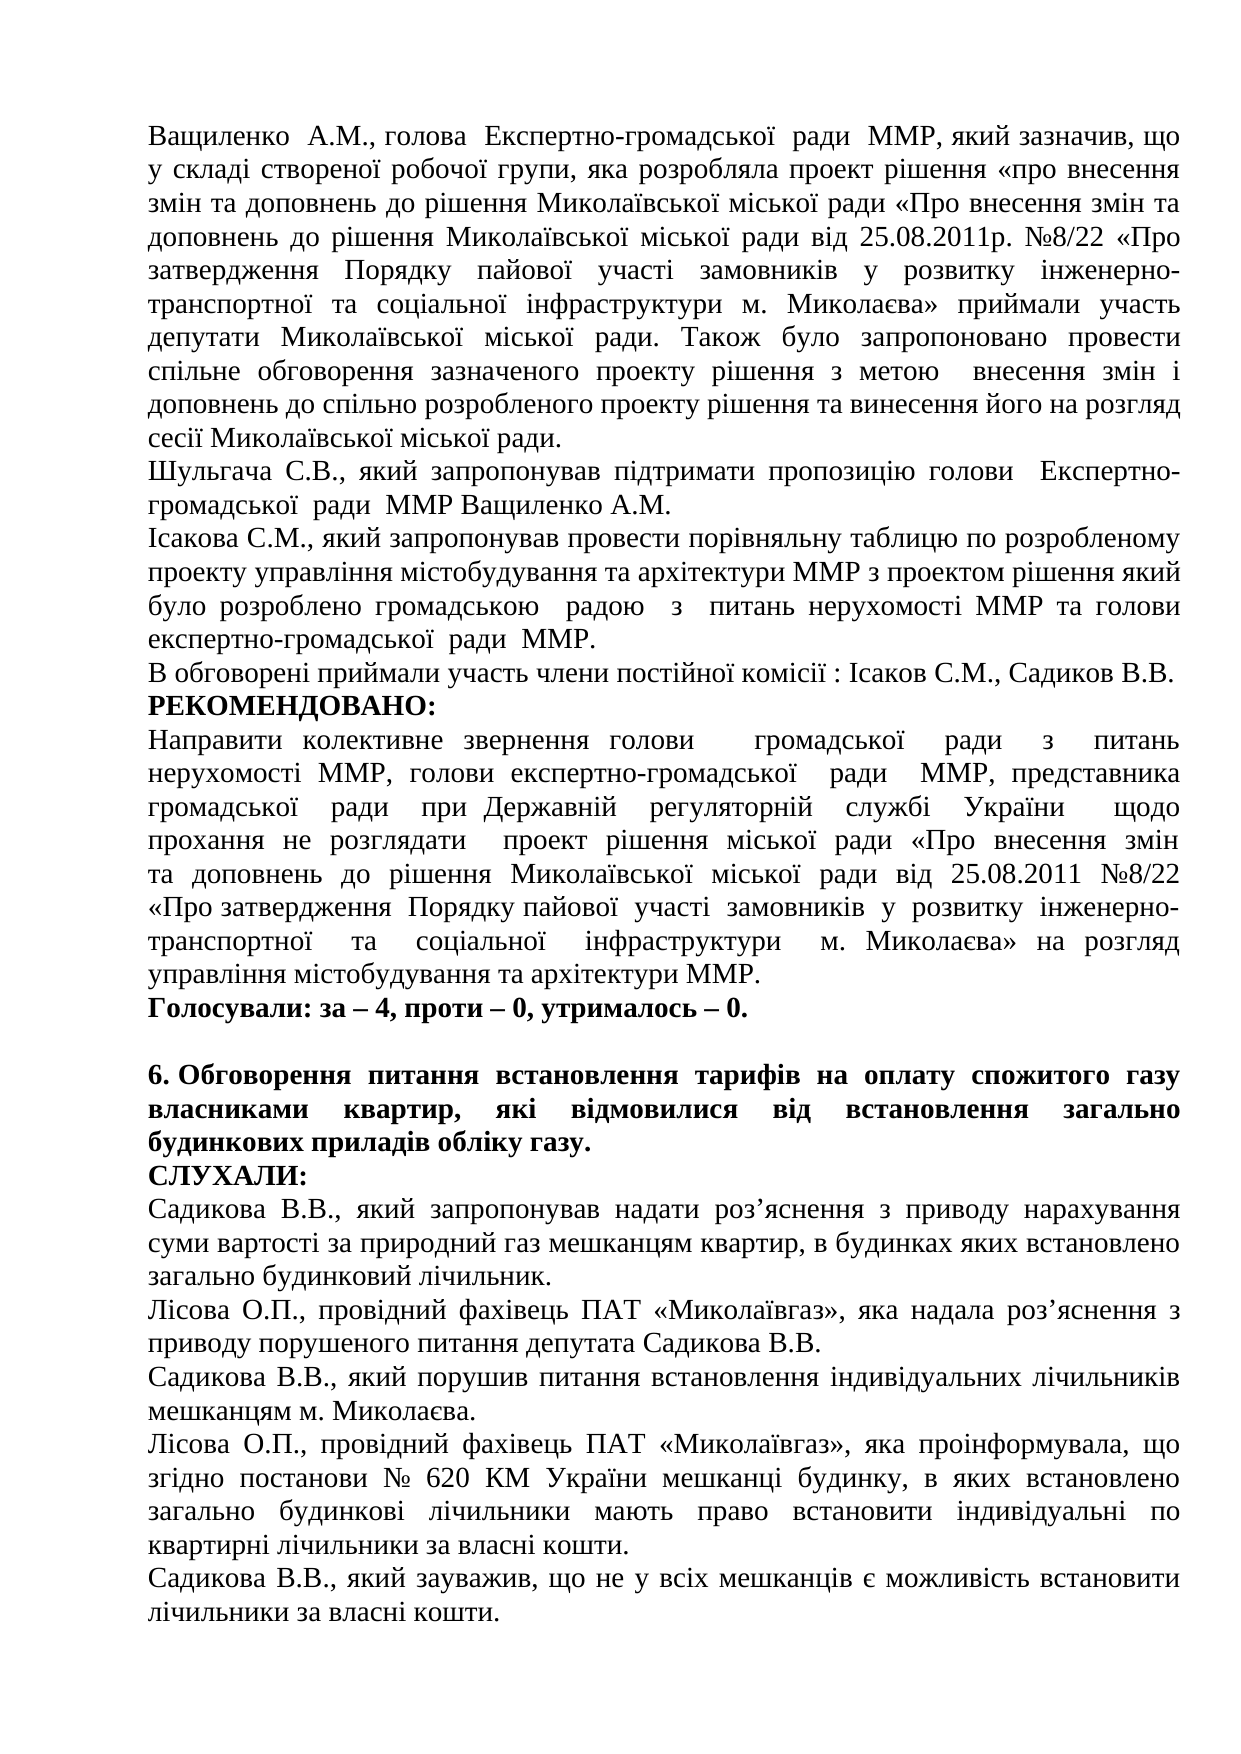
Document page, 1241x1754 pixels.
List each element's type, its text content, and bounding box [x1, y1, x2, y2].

text Садикова В.В., який запропонував надати роз’яснення з приводу нарахування суми вартості за природний газ мешканцям квартир, в будинках яких встановлено загально будинковий лічильник. [148, 1191, 1181, 1292]
text Ващиленко А.М., голова Експертно-громадської ради ММР, який зазначив, що у складі створеної робочої групи, яка розробляла проект рішення «про внесення змін та доповнень до рішення Миколаївської міської ради «Про внесення змін та доповнень до рішення Миколаївської міської ради від 25.08.2011р. №8/22 «Про затвердження Порядку пайової участі замовників у розвитку інженерно-транспортної та соціальної інфраструктури м. Миколаєва» приймали участь депутати Миколаївської міської ради. Також було запропоновано провести спільне обговорення зазначеного проекту рішення з метою внесення змін і доповнень до спільно розробленого проекту рішення та винесення його на розгляд сесії Миколаївської міської ради. [148, 118, 1181, 453]
text 6. Обговорення питання встановлення тарифів на оплату спожитого газу власниками квартир, які відмовилися від встановлення загально будинкових приладів обліку газу. [148, 1057, 1181, 1158]
text Голосували: за – 4, проти – 0, утрималось – 0. [148, 990, 1181, 1024]
text Лісова О.П., провідний фахівець ПАТ «Миколаївгаз», яка проінформувала, що згідно постанови № 620 КМ України мешканці будинку, в яких встановлено загально будинкові лічильники мають право встановити індивідуальні по квартирні лічильники за власні кошти. [148, 1426, 1181, 1560]
text Садикова В.В., який порушив питання встановлення індивідуальних лічильників мешканцям м. Миколаєва. [148, 1359, 1181, 1426]
text РЕКОМЕНДОВАНО: [148, 688, 1181, 722]
text В обговорені приймали участь члени постійної комісії : Ісаков С.М., Садиков В.В. [148, 655, 1181, 688]
text Лісова О.П., провідний фахівець ПАТ «Миколаївгаз», яка надала роз’яснення з приводу порушеного питання депутата Садикова В.В. [148, 1292, 1181, 1359]
text Направити колективне звернення голови громадської ради з питань нерухомості ММР, голови експертно-громадської ради ММР, представника громадської ради при Державній регуляторній службі України щодо прохання не розглядати проект рішення міської ради «Про внесення змін та доповнень до рішення Миколаївської міської ради від 25.08.2011 №8/22 «Про затвердження Порядку пайової участі замовників у розвитку інженерно-транспортної та соціальної інфраструктури м. Миколаєва» на розгляд управління містобудування та архітектури ММР. [148, 722, 1181, 990]
text Шульгача С.В., який запропонував підтримати пропозицію голови Експертно-громадської ради ММР Ващиленко А.М. [148, 453, 1181, 521]
text СЛУХАЛИ: [148, 1158, 1181, 1191]
text Ісакова С.М., який запропонував провести порівняльну таблицю по розробленому проекту управління містобудування та архітектури ММР з проектом рішення який було розроблено громадською радою з питань нерухомості ММР та голови експертно-громадської ради ММР. [148, 521, 1181, 655]
text Садикова В.В., який зауважив, що не у всіх мешканців є можливість встановити лічильники за власні кошти. [148, 1560, 1181, 1627]
